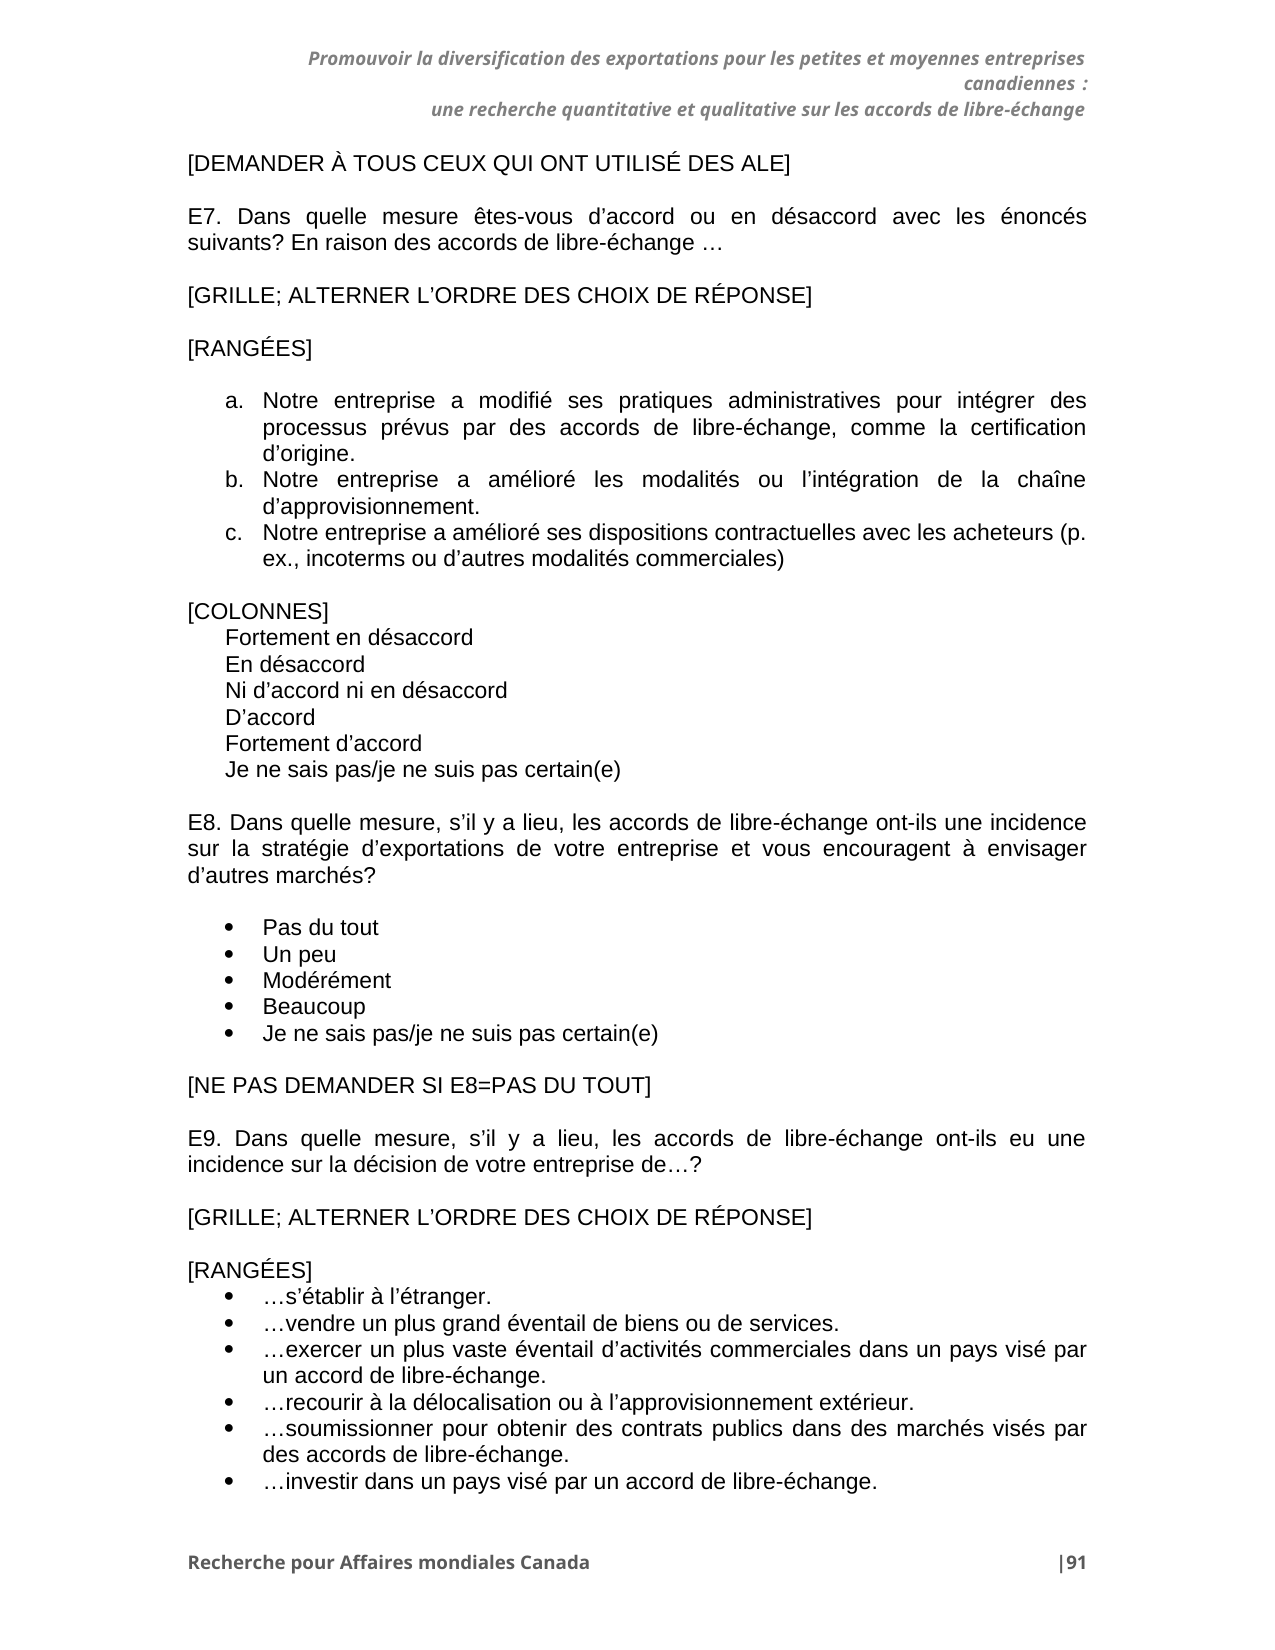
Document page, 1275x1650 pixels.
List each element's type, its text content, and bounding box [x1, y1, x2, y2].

list …s’établir à l’étranger. [225, 1283, 1087, 1309]
text Fortement d’accord [225, 730, 1087, 756]
text [RANGÉES] [187, 334, 1087, 361]
text [COLONNES] [187, 598, 1087, 624]
list Pas du tout [225, 914, 1087, 941]
list Beaucoup [225, 993, 1087, 1020]
text Je ne sais pas/je ne suis pas certain(e) [225, 756, 1087, 782]
list Un peu [225, 941, 1087, 967]
text [GRILLE; ALTERNER L’ORDRE DES CHOIX DE RÉPONSE] [187, 282, 1087, 308]
text E8. Dans quelle mesure, s’il y a lieu, les accords de libre-échange ont-ils une incidence sur la stratégie d’exportations de votre entreprise et vous encouragent à envisager d’autres marchés? [187, 809, 1087, 888]
list Notre entreprise a amélioré les modalités ou l’intégration de la chaîne d’approvisionnement. [225, 466, 1087, 519]
text [DEMANDER À TOUS CEUX QUI ONT UTILISÉ DES ALE] [187, 150, 1087, 176]
text [NE PAS DEMANDER SI E8=PAS DU TOUT] [187, 1072, 1087, 1099]
list …recourir à la délocalisation ou à l’approvisionnement extérieur. [225, 1389, 1087, 1415]
text E9. Dans quelle mesure, s’il y a lieu, les accords de libre-échange ont-ils eu une incidence sur la décision de votre entreprise de…? [187, 1125, 1087, 1178]
list Notre entreprise a modifié ses pratiques administratives pour intégrer des processus prévus par des accords de libre-échange, comme la certification d’origine. [225, 387, 1087, 466]
text [GRILLE; ALTERNER L’ORDRE DES CHOIX DE RÉPONSE] [187, 1204, 1087, 1231]
list Je ne sais pas/je ne suis pas certain(e) [225, 1020, 1087, 1046]
text En désaccord [225, 651, 1087, 677]
list …vendre un plus grand éventail de biens ou de services. [225, 1309, 1087, 1336]
list …investir dans un pays visé par un accord de libre-échange. [225, 1468, 1087, 1494]
list …exercer un plus vaste éventail d’activités commerciales dans un pays visé par un accord de libre-échange. [225, 1336, 1087, 1389]
list Modérément [225, 967, 1087, 993]
list Notre entreprise a amélioré ses dispositions contractuelles avec les acheteurs (p. ex., incoterms ou d’autres modalités commerciales) [225, 519, 1087, 572]
text Fortement en désaccord [225, 624, 1087, 651]
text [RANGÉES] [187, 1257, 1087, 1283]
list …soumissionner pour obtenir des contrats publics dans des marchés visés par des accords de libre-échange. [225, 1415, 1087, 1468]
text Ni d’accord ni en désaccord [225, 677, 1087, 703]
text E7. Dans quelle mesure êtes-vous d’accord ou en désaccord avec les énoncés suivants? En raison des accords de libre-échange … [187, 203, 1087, 255]
text D’accord [225, 703, 1087, 730]
